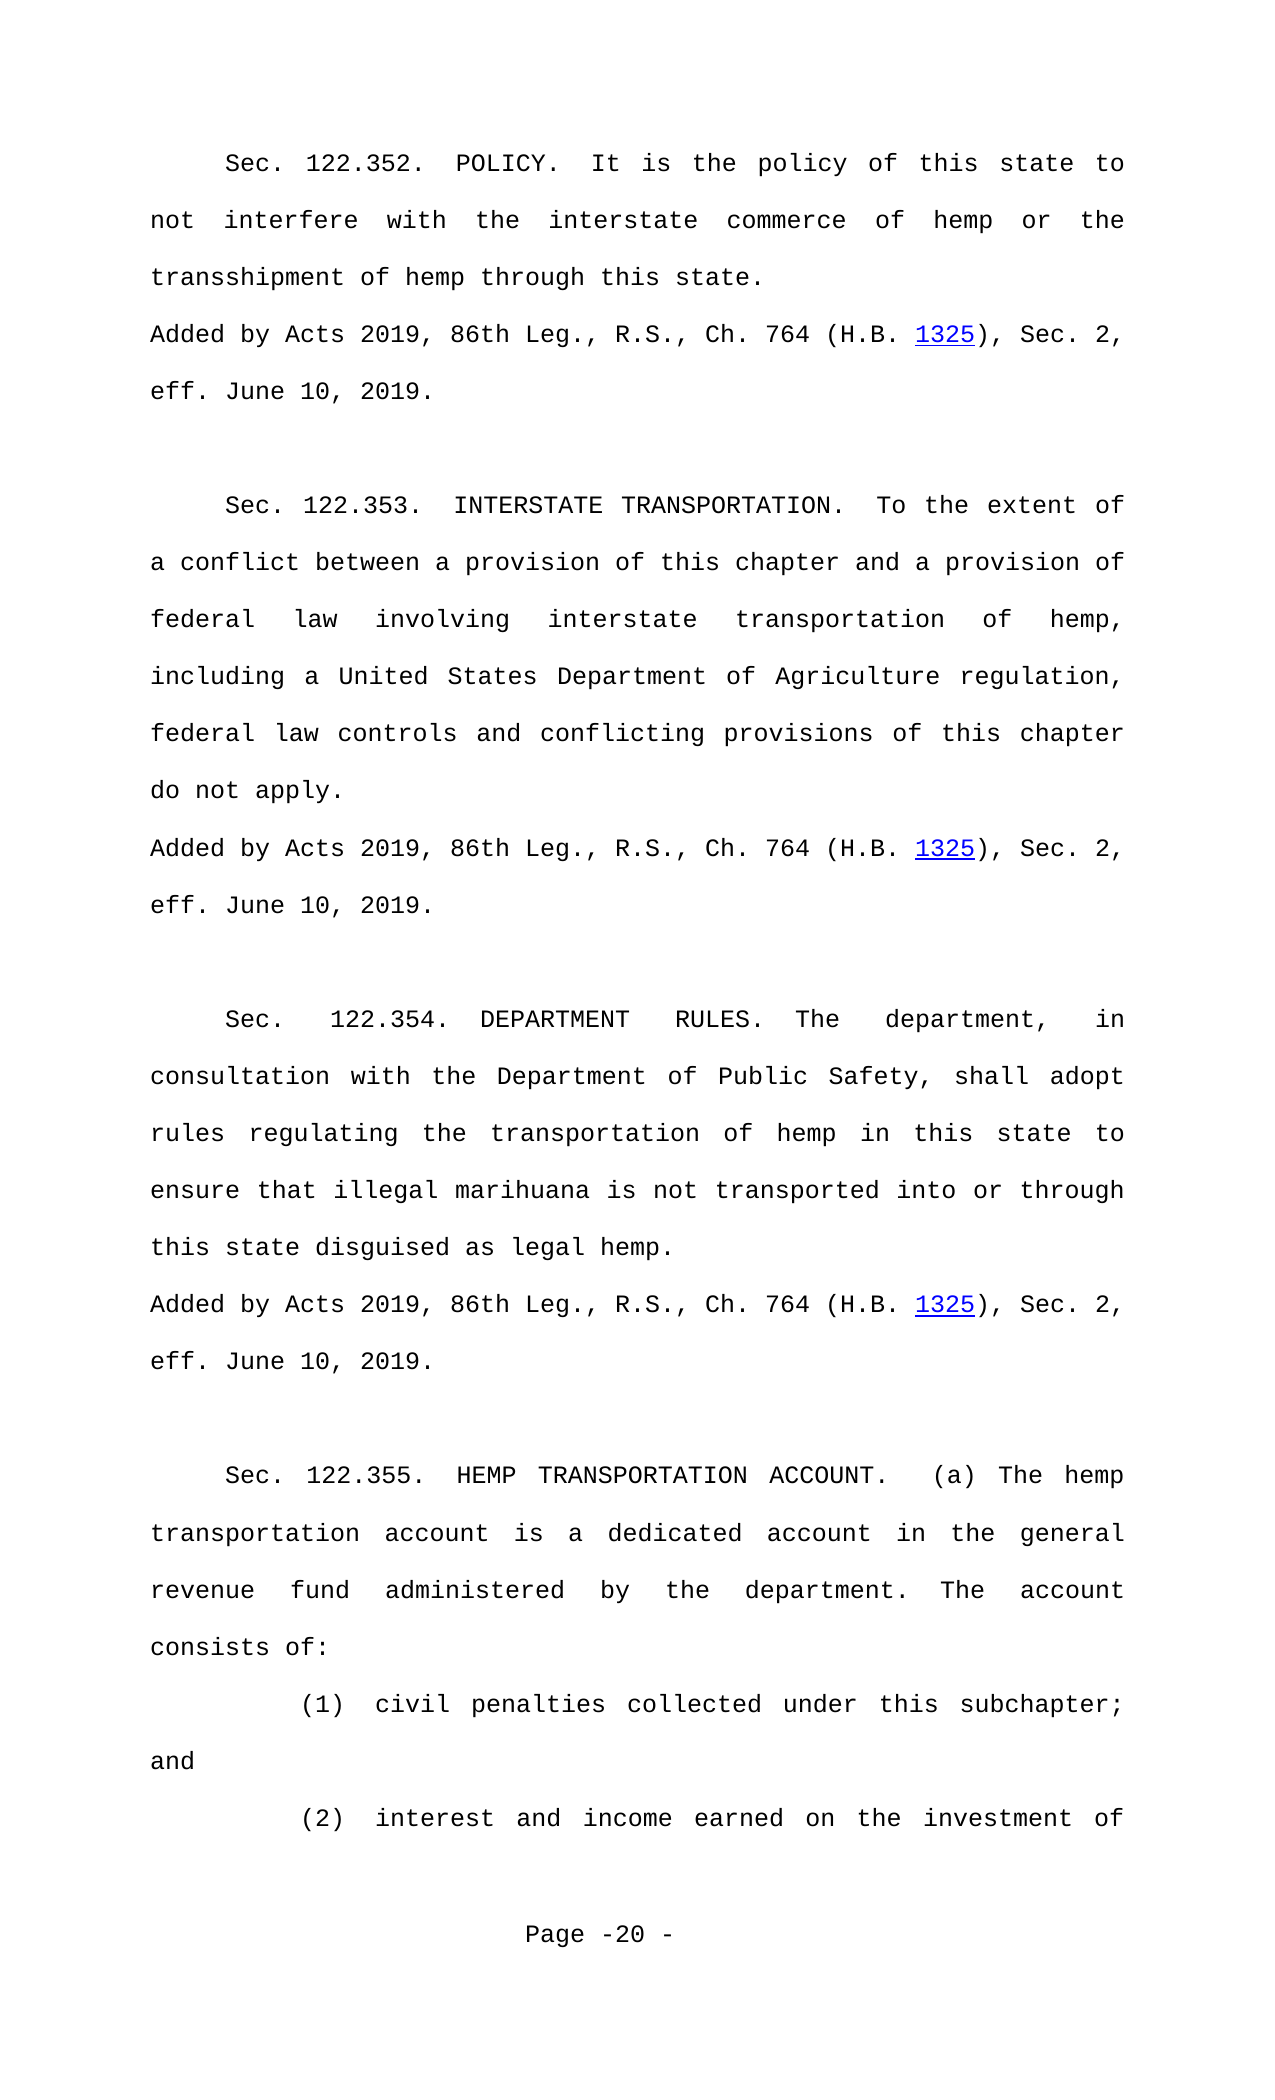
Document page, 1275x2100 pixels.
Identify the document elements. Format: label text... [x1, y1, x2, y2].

text Sec. 122.355. HEMP TRANSPORTATION ACCOUNT. (a) The hemp transportation account is a dedicated account in the general revenue fund administered by the department. The account consists of: [150, 1463, 1125, 1663]
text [150, 1805, 1125, 1834]
text Sec. 122.353. INTERSTATE TRANSPORTATION. To the extent of a conflict between a provision of this chapter and a provision of federal law involving interstate transportation of hemp, including a United States Department of Agriculture regulation, federal law controls and conflicting provisions of this chapter do not apply. [150, 492, 1125, 806]
text Added by Acts 2019, 86th Leg., R.S., Ch. 764 (H.B. 1325), Sec. 2, eff. June 10, 2019. [150, 1292, 1125, 1377]
text Added by Acts 2019, 86th Leg., R.S., Ch. 764 (H.B. 1325), Sec. 2, eff. June 10, 2019. [150, 321, 1125, 407]
text (1) civil penalties collected under this subchapter; and [150, 1691, 1125, 1777]
text Sec. 122.354. DEPARTMENT RULES. The department, in consultation with the Department of Public Safety, shall adopt rules regulating the transportation of hemp in this state to ensure that illegal marihuana is not transported into or through this state disguised as legal hemp. [150, 1006, 1125, 1263]
text Sec. 122.352. POLICY. It is the policy of this state to not interfere with the interstate commerce of hemp or the transshipment of hemp through this state. [150, 150, 1125, 293]
text Added by Acts 2019, 86th Leg., R.S., Ch. 764 (H.B. 1325), Sec. 2, eff. June 10, 2019. [150, 835, 1125, 921]
